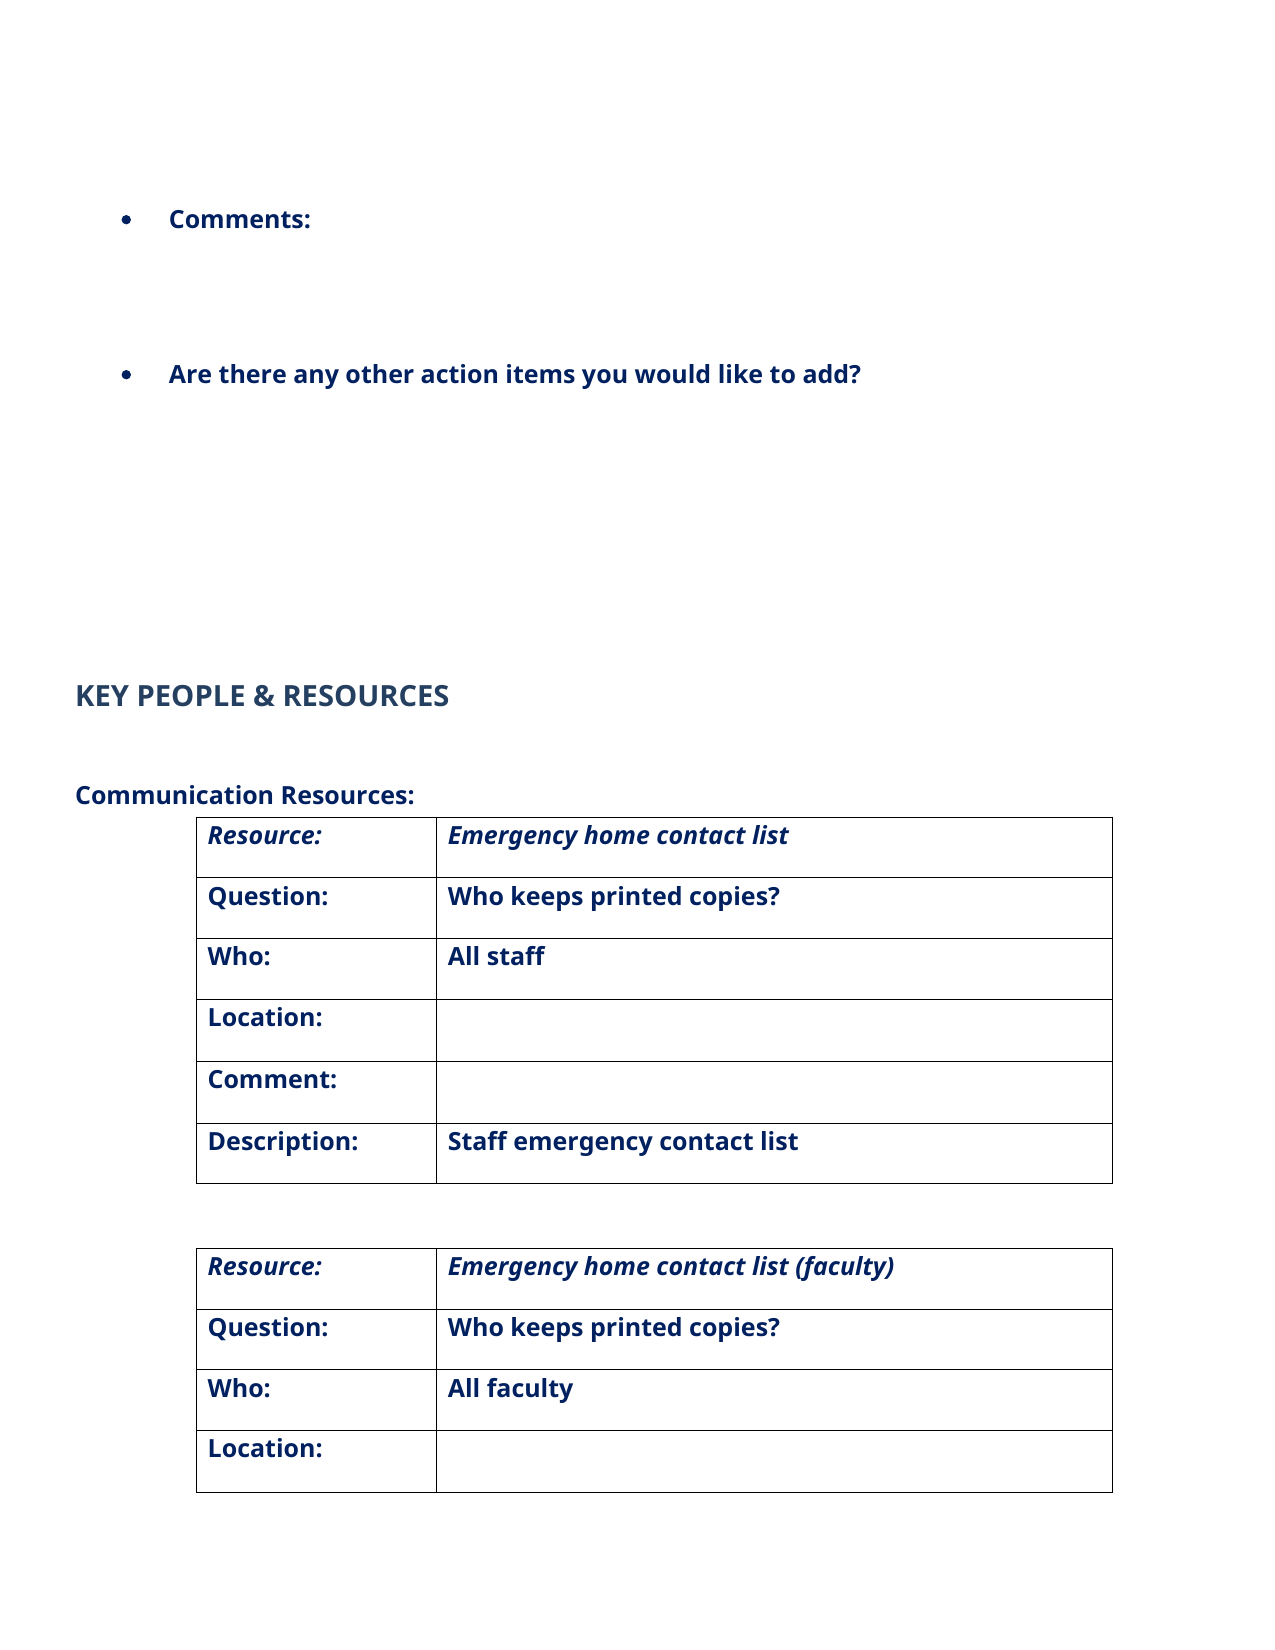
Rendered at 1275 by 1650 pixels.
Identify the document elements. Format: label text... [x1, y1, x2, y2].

list Are there any other action items you would like to add? [122, 357, 1125, 391]
subtitle KEY PEOPLE & RESOURCES [75, 675, 1125, 715]
table_cell Question: [197, 878, 436, 938]
table_cell Who: [197, 939, 436, 999]
table_header Emergency home contact list (faculty) [437, 1249, 1112, 1308]
table_cell All staff [437, 939, 1112, 999]
table_cell Staff emergency contact list [437, 1124, 1112, 1183]
table_cell Who: [197, 1370, 436, 1430]
table_cell All faculty [437, 1370, 1112, 1430]
table_cell Question: [197, 1310, 436, 1369]
table_cell Location: [197, 1431, 436, 1492]
table_cell Who keeps printed copies? [437, 1310, 1112, 1369]
table_header Emergency home contact list [437, 818, 1112, 877]
table_cell Comment: [197, 1062, 436, 1122]
table_header Resource: [197, 1249, 436, 1308]
table_cell [437, 1062, 1112, 1122]
table_cell Who keeps printed copies? [437, 878, 1112, 938]
table_cell [437, 1000, 1112, 1061]
table_cell Location: [197, 1000, 436, 1061]
table_header Resource: [197, 818, 436, 877]
subtitle Communication Resources: [75, 777, 1125, 811]
list Comments: [122, 202, 1125, 236]
table_cell [437, 1431, 1112, 1492]
table_cell Description: [197, 1124, 436, 1183]
